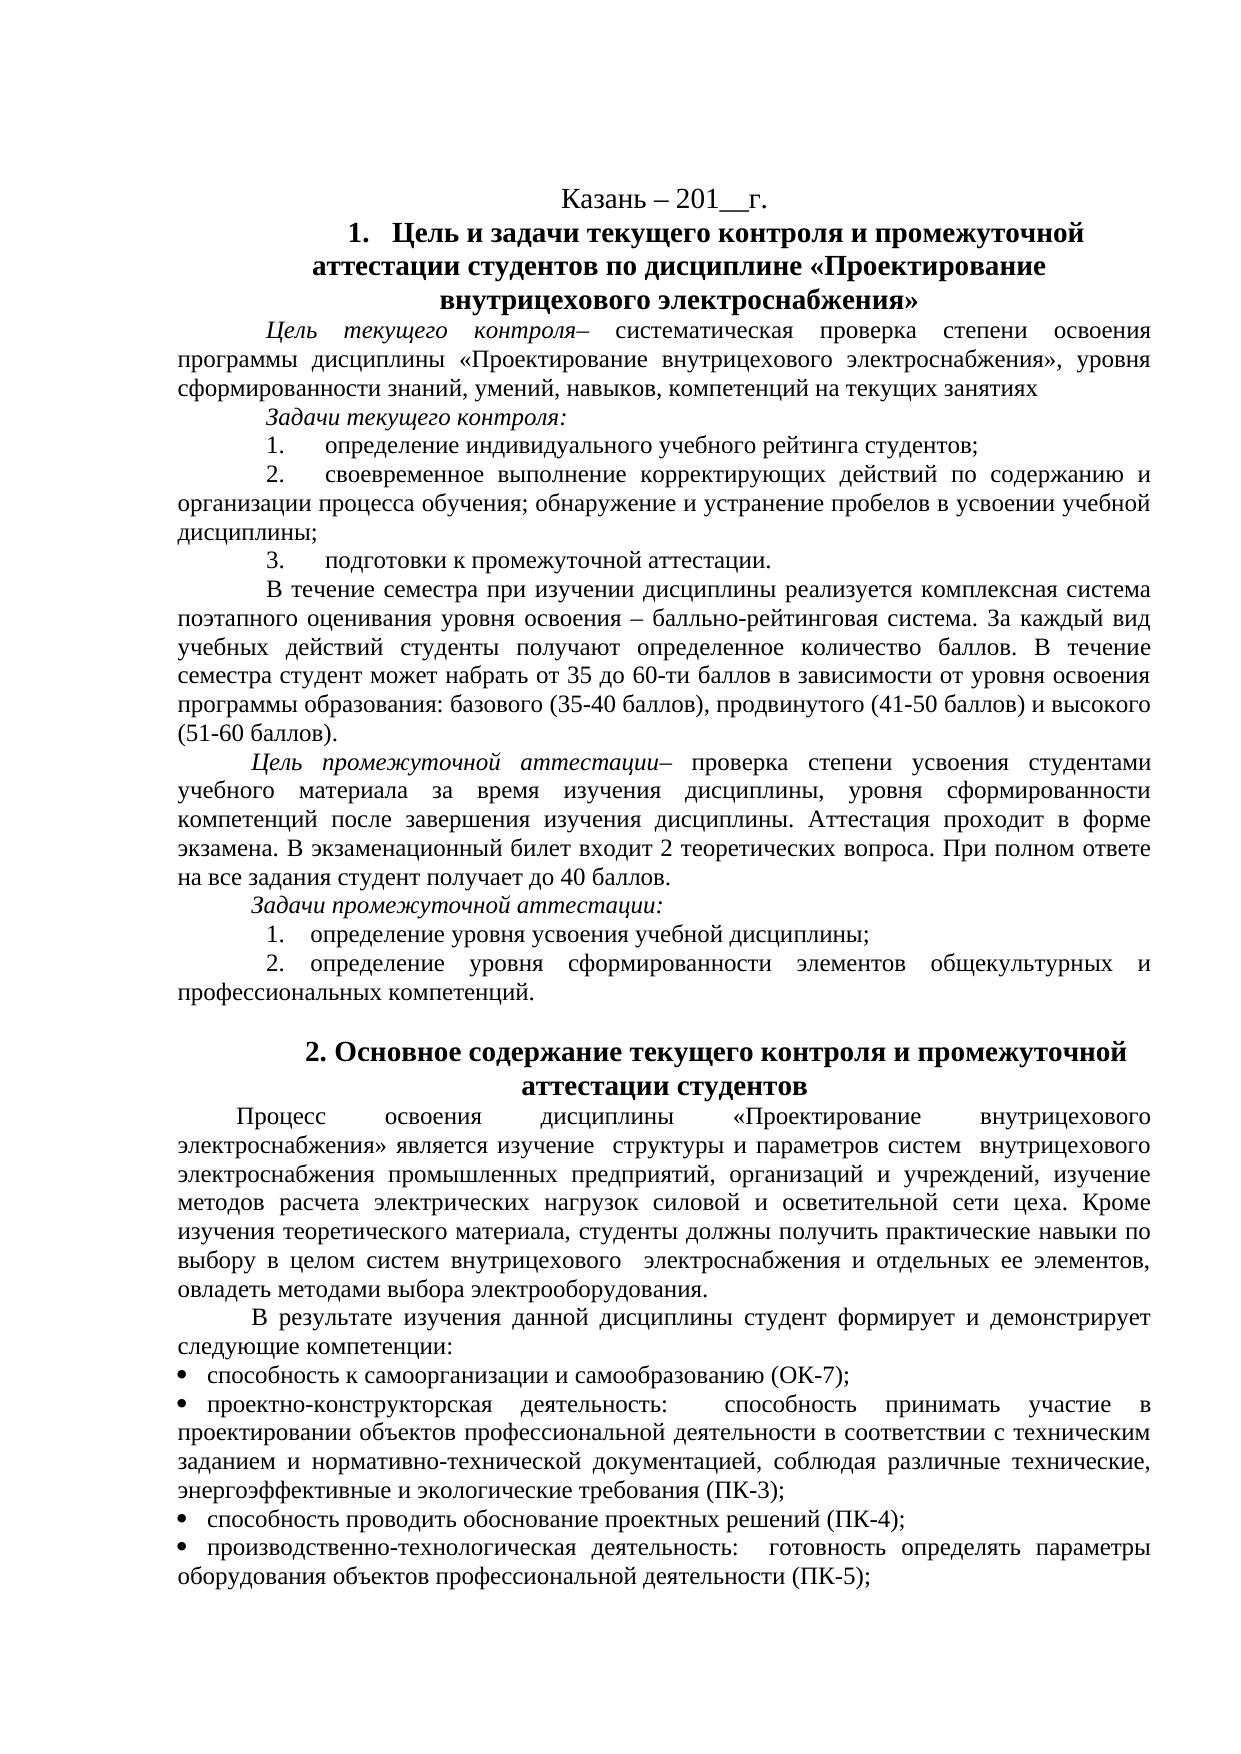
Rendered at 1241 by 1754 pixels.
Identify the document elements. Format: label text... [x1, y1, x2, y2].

list Цель текущего контроля– систематическая проверка степени освоения программы дисциплины «Проектирование внутрицехового электроснабжения», уровня сформированности знаний, умений, навыков, компетенций на текущих занятиях [177, 315, 1152, 402]
list определение индивидуального учебного рейтинга студентов; [177, 430, 1152, 459]
list Цель и задачи текущего контроля и промежуточной аттестации студентов по дисциплине «Проектирование внутрицехового электроснабжения» [207, 215, 1152, 315]
text Казань – 201__г. [177, 148, 1152, 215]
list своевременное выполнение корректирующих действий по содержанию и организации процесса обучения; обнаружение и устранение пробелов в усвоении учебной дисциплины; [177, 459, 1152, 545]
list производственно-технологическая деятельность: готовность определять параметры оборудования объектов профессиональной деятельности (ПК-5); [177, 1532, 1152, 1590]
list подготовки к промежуточной аттестации. [177, 545, 1152, 574]
list способность проводить обоснование проектных решений (ПК-4); [177, 1504, 1152, 1532]
text Цель промежуточной аттестации– проверка степени усвоения студентами учебного материала за время изучения дисциплины, уровня сформированности компетенций после завершения изучения дисциплины. Аттестация проходит в форме экзамена. В экзаменационный билет входит 2 теоретических вопроса. При полном ответе на все задания студент получает до 40 баллов. [177, 747, 1152, 890]
list Основное содержание текущего контроля и промежуточной аттестации студентов [177, 1034, 1152, 1101]
text В течение семестра при изучении дисциплины реализуется комплексная система поэтапного оценивания уровня освоения – балльно-рейтинговая система. За каждый вид учебных действий студенты получают определенное количество баллов. В течение семестра студент может набрать от 35 до 60-ти баллов в зависимости от уровня освоения программы образования: базового (35-40 баллов), продвинутого (41-50 баллов) и высокого (51-60 баллов). [177, 574, 1152, 747]
list определение уровня сформированности элементов общекультурных и профессиональных компетенций. [177, 948, 1152, 1005]
list проектно-конструкторская деятельность: способность принимать участие в проектировании объектов профессиональной деятельности в соответствии с техническим заданием и нормативно-технической документацией, соблюдая различные технические, энергоэффективные и экологические требования (ПК-3); [177, 1389, 1152, 1504]
list определение уровня усвоения учебной дисциплины; [177, 919, 1152, 948]
text Задачи промежуточной аттестации: [177, 890, 1152, 919]
list способность к самоорганизации и самообразованию (ОК-7); [177, 1360, 1152, 1389]
text В результате изучения данной дисциплины студент формирует и демонстрирует следующие компетенции: [177, 1302, 1152, 1360]
text Задачи текущего контроля: [177, 402, 1152, 430]
text Процесс освоения дисциплины «Проектирование внутрицехового электроснабжения» является изучение структуры и параметров систем внутрицехового электроснабжения промышленных предприятий, организаций и учреждений, изучение методов расчета электрических нагрузок силовой и осветительной сети цеха. Кроме изучения теоретического материала, студенты должны получить практические навыки по выбору в целом систем внутрицехового электроснабжения и отдельных ее элементов, овладеть методами выбора электрооборудования. [177, 1101, 1152, 1302]
